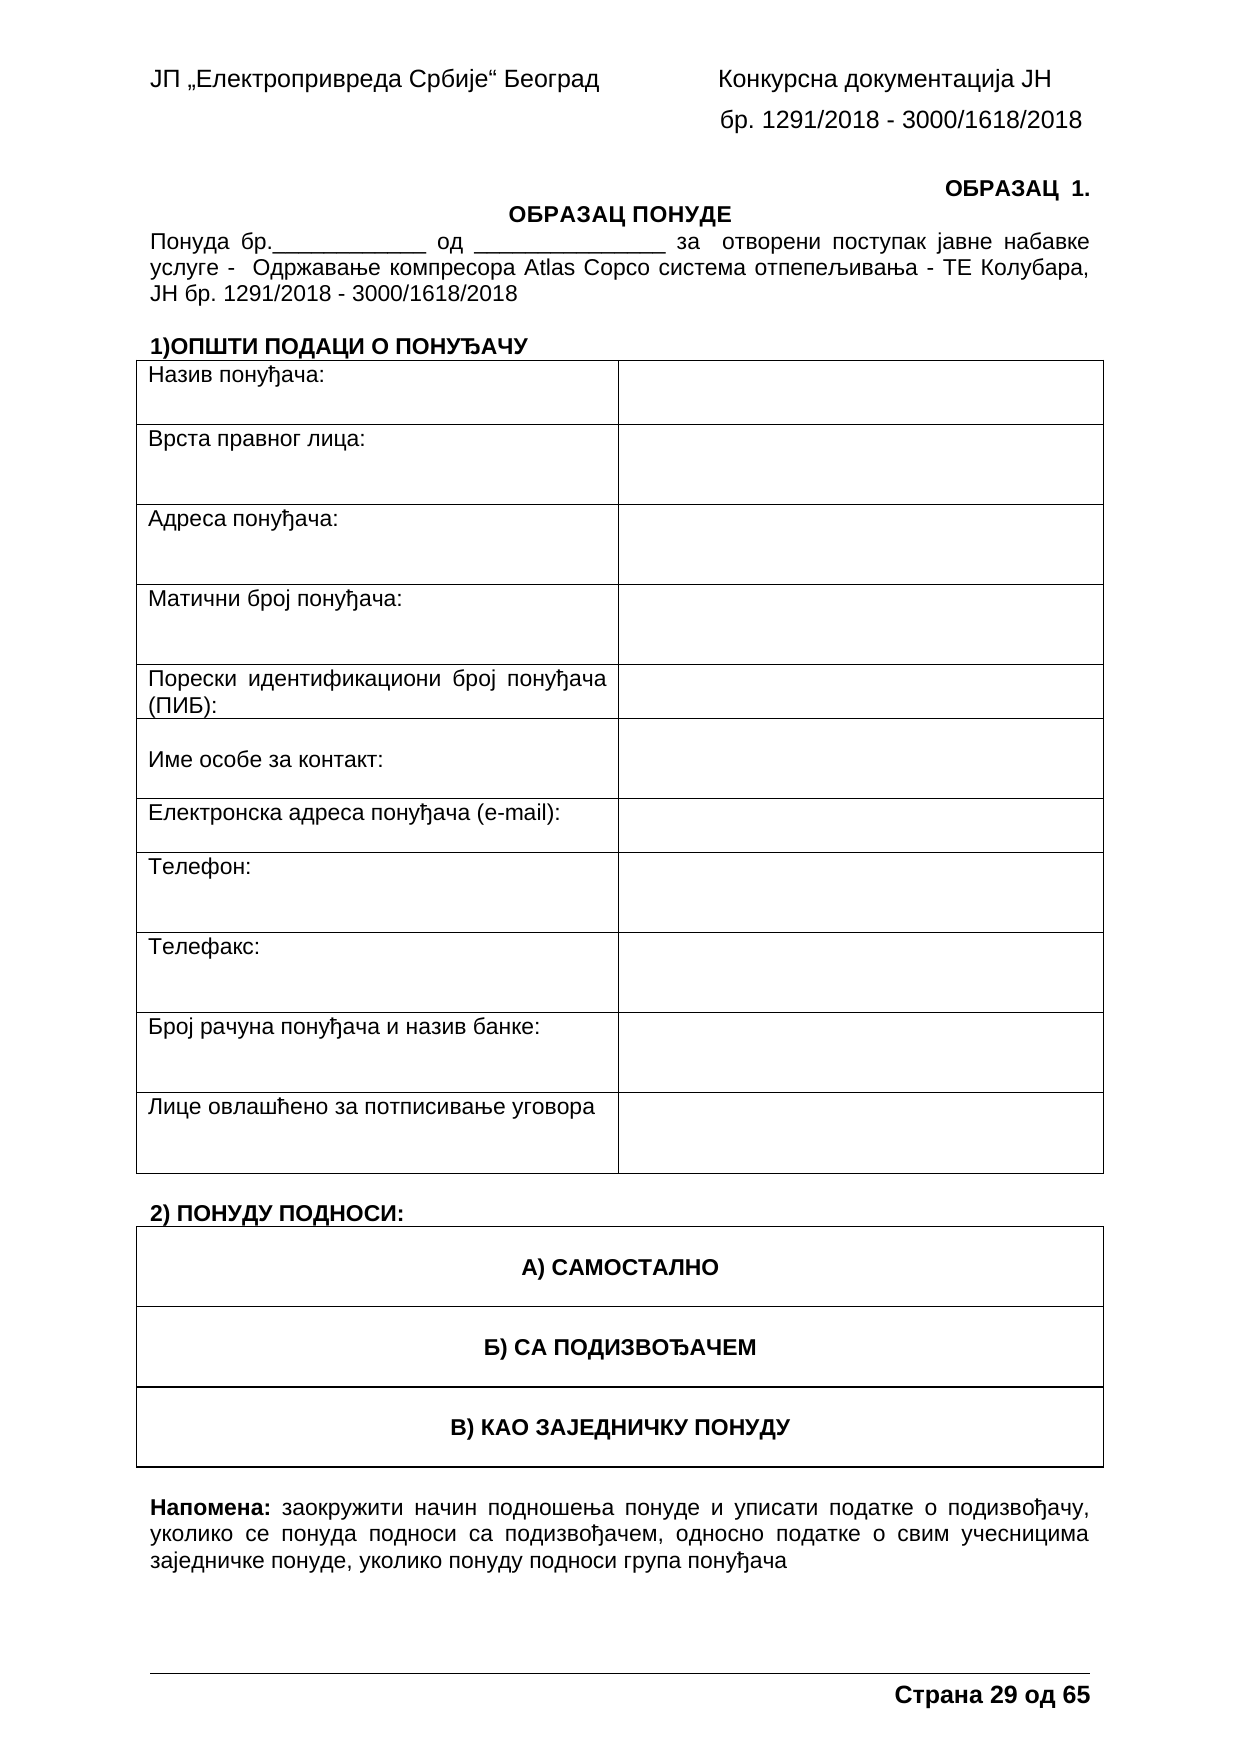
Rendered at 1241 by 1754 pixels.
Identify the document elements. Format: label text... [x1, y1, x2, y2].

table_cell Лице овлашћено за потписивање уговора [137, 1093, 618, 1172]
table_cell [619, 1013, 1103, 1092]
text Напомена: заокружити начин подношења понуде и уписати податке о подизвођачу, уколико се понуда подноси са подизвођачем, односно податке о свим учесницима заједничке понуде, уколико понуду подноси група понуђача [150, 1494, 1090, 1573]
table_cell Електронска адреса понуђача (e-mail): [137, 799, 618, 852]
table_cell Име особе за контакт: [137, 719, 618, 798]
table_cell Адреса понуђача: [137, 505, 618, 584]
text ОБРАЗАЦ ПОНУДЕ [150, 201, 1090, 228]
table_cell [619, 799, 1103, 852]
table_cell [619, 719, 1103, 798]
table_header А) САМОСТАЛНО [137, 1227, 1103, 1306]
table_cell Телефон: [137, 853, 618, 932]
table_header Назив понуђача: [137, 361, 618, 424]
table_cell В) КАО ЗАЈЕДНИЧКУ ПОНУДУ [137, 1388, 1103, 1466]
table_cell Телефакс: [137, 933, 618, 1012]
table_cell [619, 933, 1103, 1012]
table_cell [619, 1093, 1103, 1172]
text ОБРАЗАЦ 1. [150, 175, 1090, 201]
table_cell [619, 853, 1103, 932]
text 1)ОПШТИ ПОДАЦИ О ПОНУЂАЧУ [150, 333, 1090, 359]
text 2) ПОНУДУ ПОДНОСИ: [150, 1200, 1090, 1226]
table_cell Број рачуна понуђача и назив банке: [137, 1013, 618, 1092]
table_cell Порески идентификациони број понуђача (ПИБ): [137, 665, 618, 718]
table_header [619, 361, 1103, 424]
table_cell Врста правног лица: [137, 425, 618, 504]
table_cell [619, 425, 1103, 504]
table_cell Б) СА ПОДИЗВОЂАЧЕМ [137, 1307, 1103, 1386]
table_cell Матични број понуђача: [137, 585, 618, 664]
text Понуда бр.____________ од _______________ за отворени поступак јавне набавке услуге - Одржавање компресора Atlas Copco система отпепељивања - ТЕ Колубара, ЈН бр. 1291/2018 - 3000/1618/2018 [150, 228, 1090, 307]
table_cell [619, 505, 1103, 584]
table_cell [619, 585, 1103, 664]
table_cell [619, 665, 1103, 718]
